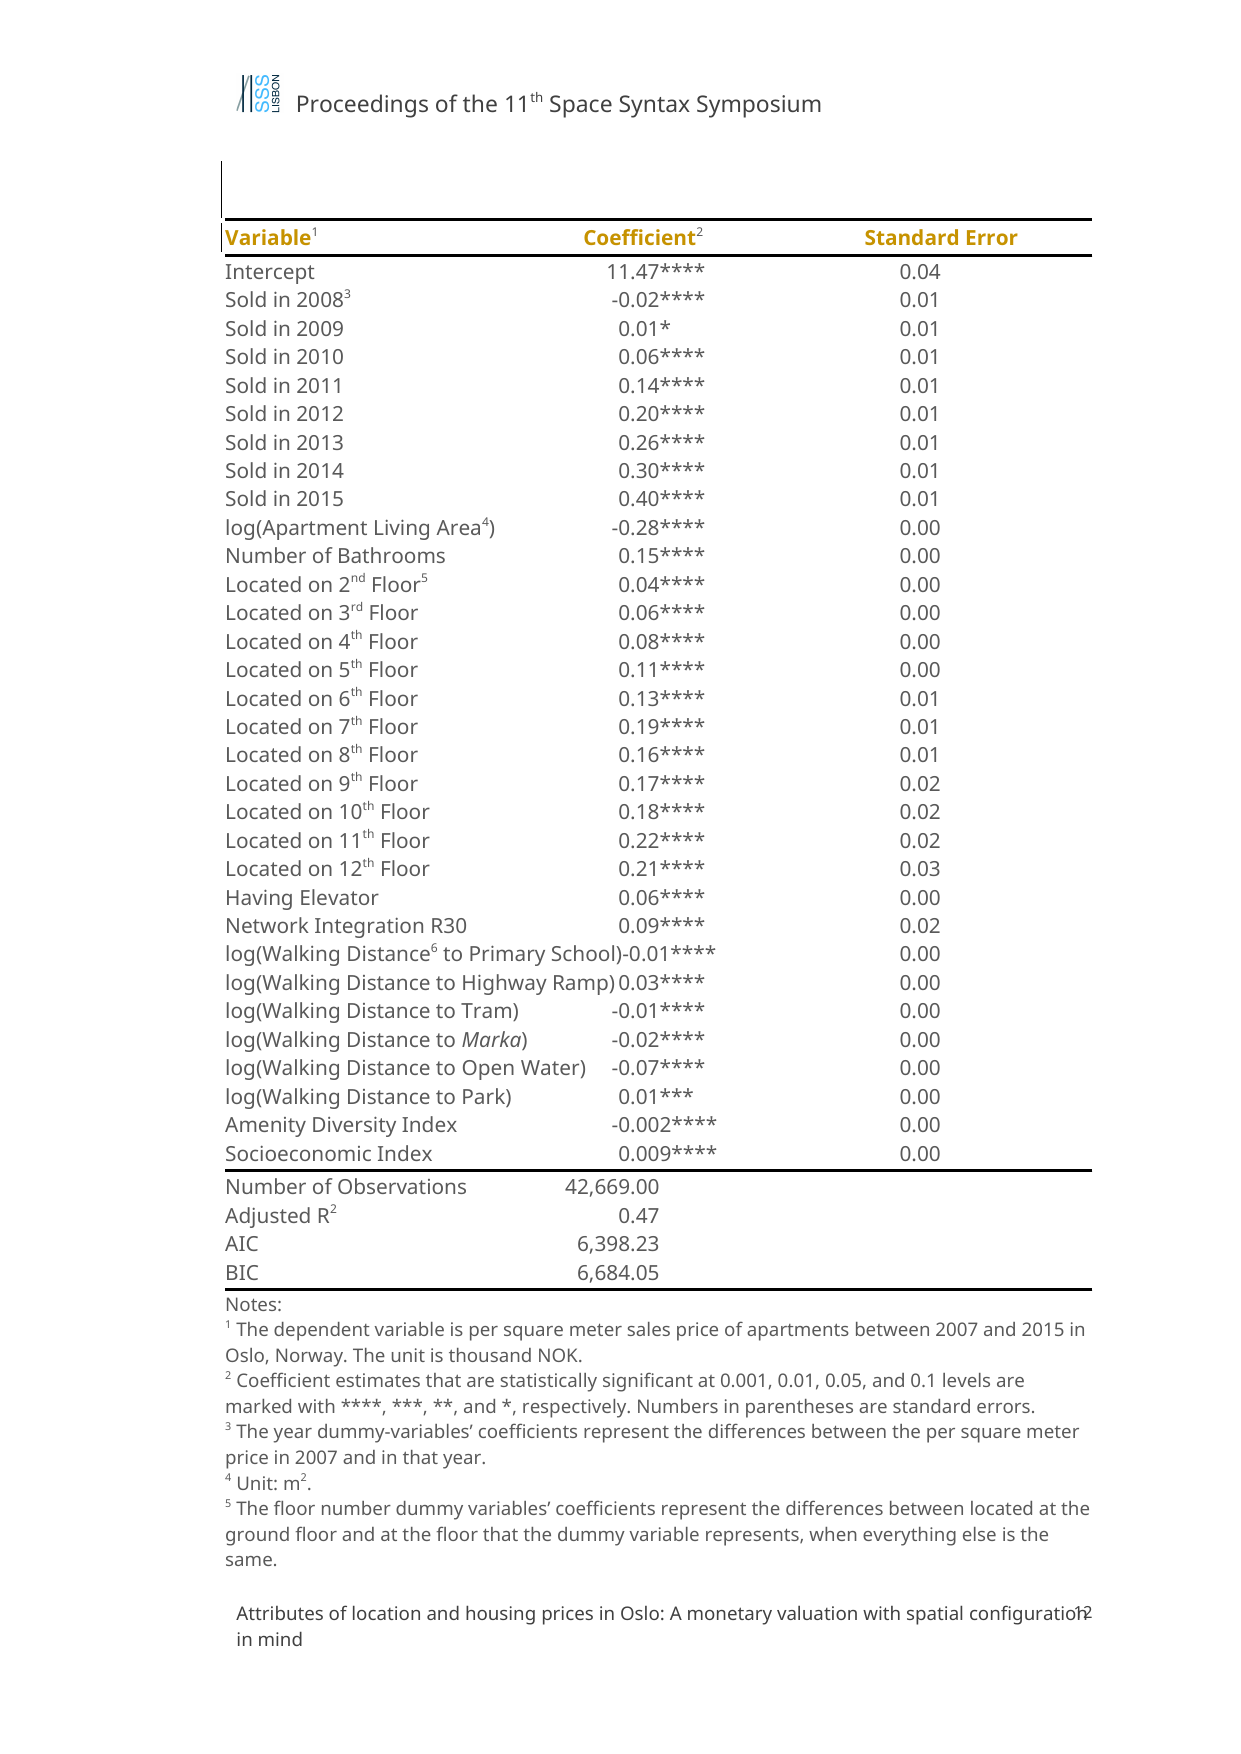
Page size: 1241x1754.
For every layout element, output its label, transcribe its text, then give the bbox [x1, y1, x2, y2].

text Located on 3rd Floor 0.06**** 0.00 [225, 598, 1092, 627]
text Sold in 2012 0.20**** 0.01 [225, 399, 1092, 428]
text log(Apartment Living Area4) -0.28**** 0.00 [225, 513, 1092, 541]
text Sold in 20083 -0.02**** 0.01 [225, 286, 1092, 314]
text Number of Observations 42,669.00 [225, 1172, 1092, 1201]
text Located on 2nd Floor5 0.04**** 0.00 [225, 570, 1092, 598]
text Located on 12th Floor 0.21**** 0.03 [225, 854, 1092, 883]
text Amenity Diversity Index -0.002**** 0.00 [225, 1110, 1092, 1139]
text Located on 8th Floor 0.16**** 0.01 [225, 741, 1092, 769]
text Having Elevator 0.06**** 0.00 [225, 883, 1092, 911]
text AIC 6,398.23 [225, 1229, 1092, 1258]
text Socioeconomic Index 0.009**** 0.00 [225, 1139, 1092, 1169]
text Located on 9th Floor 0.17**** 0.02 [225, 769, 1092, 797]
text 2 Coefficient estimates that are statistically significant at 0.001, 0.01, 0.05, and 0.1 levels are marked with ****, ***, **, and *, respectively. Numbers in parentheses are standard errors. [225, 1368, 1092, 1419]
text log(Walking Distance to Marka) -0.02**** 0.00 [225, 1025, 1092, 1053]
text Variable1 Coefficient2 Standard Error [225, 221, 1092, 254]
text Sold in 2011 0.14**** 0.01 [225, 371, 1092, 399]
text Notes: [225, 1291, 1092, 1317]
text log(Walking Distance to Park) 0.01*** 0.00 [225, 1082, 1092, 1110]
text Number of Bathrooms 0.15**** 0.00 [225, 541, 1092, 570]
text Sold in 2009 0.01* 0.01 [225, 314, 1092, 342]
text log(Walking Distance to Tram) -0.01**** 0.00 [225, 996, 1092, 1025]
text 5 The floor number dummy variables’ coefficients represent the differences between located at the ground floor and at the floor that the dummy variable represents, when everything else is the same. [225, 1495, 1092, 1572]
text 4 Unit: m2. [225, 1470, 1092, 1495]
text 1 The dependent variable is per square meter sales price of apartments between 2007 and 2015 in Oslo, Norway. The unit is thousand NOK. [225, 1317, 1092, 1368]
text Located on 5th Floor 0.11**** 0.00 [225, 655, 1092, 684]
text log(Walking Distance6 to Primary School) -0.01**** 0.00 [225, 939, 1092, 968]
text BIC 6,684.05 [225, 1258, 1092, 1288]
text Intercept 11.47**** 0.04 [225, 257, 1092, 286]
text Sold in 2014 0.30**** 0.01 [225, 456, 1092, 484]
text Sold in 2013 0.26**** 0.01 [225, 428, 1092, 456]
text Network Integration R30 0.09**** 0.02 [225, 911, 1092, 939]
text log(Walking Distance to Highway Ramp) 0.03**** 0.00 [225, 968, 1092, 996]
text Located on 11th Floor 0.22**** 0.02 [225, 826, 1092, 854]
text log(Walking Distance to Open Water) -0.07**** 0.00 [225, 1053, 1092, 1082]
text Located on 7th Floor 0.19**** 0.01 [225, 712, 1092, 741]
text Sold in 2015 0.40**** 0.01 [225, 484, 1092, 513]
text Sold in 2010 0.06**** 0.01 [225, 342, 1092, 371]
text Located on 4th Floor 0.08**** 0.00 [225, 627, 1092, 655]
text Located on 10th Floor 0.18**** 0.02 [225, 797, 1092, 826]
picture [236, 73, 284, 113]
text Adjusted R2 0.47 [225, 1201, 1092, 1229]
text 3 The year dummy-variables’ coefficients represent the differences between the per square meter price in 2007 and in that year. [225, 1419, 1092, 1470]
text Located on 6th Floor 0.13**** 0.01 [225, 684, 1092, 712]
